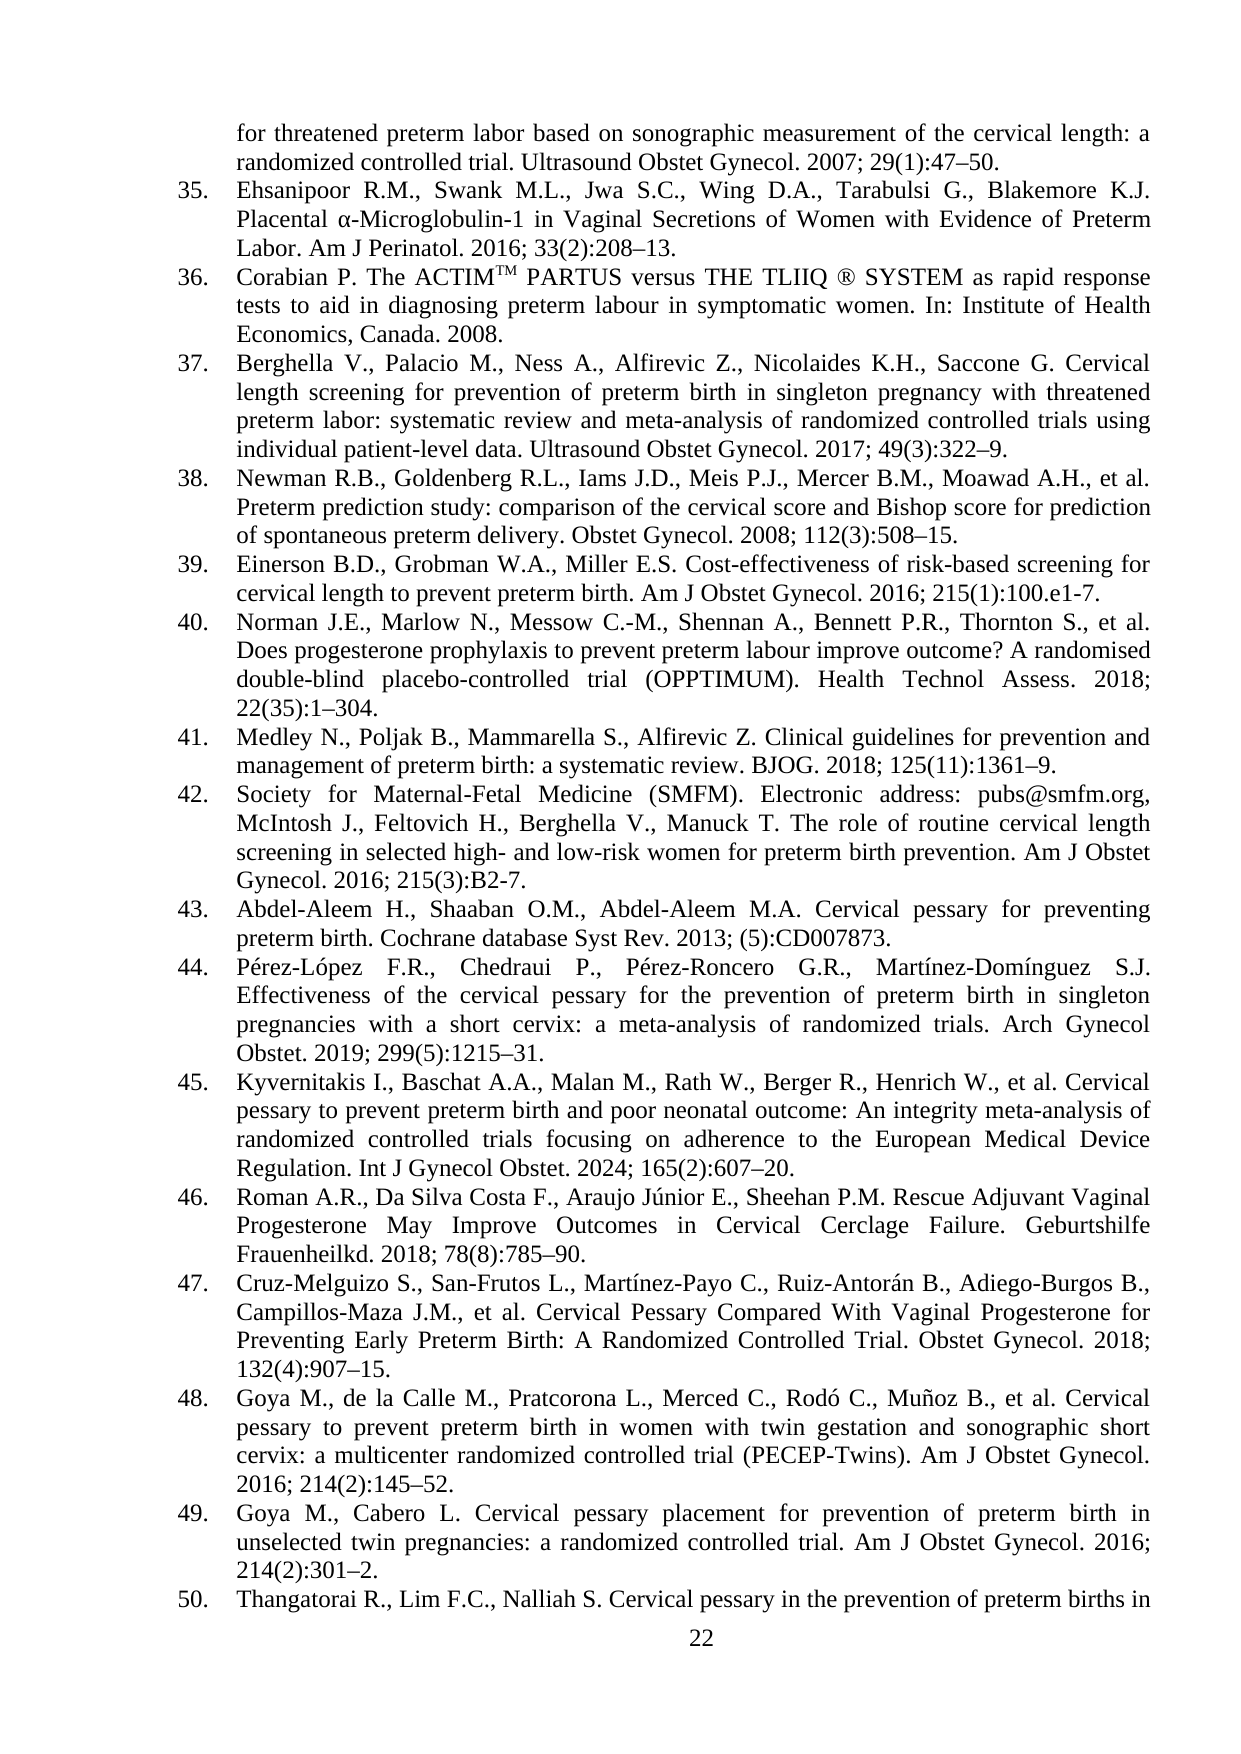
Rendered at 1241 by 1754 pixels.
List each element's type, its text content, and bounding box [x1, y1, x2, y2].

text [177, 118, 1152, 176]
text 42. Society for Maternal-Fetal Medicine (SMFM). Electronic address: pubs@smfm.org, McIntosh J., Feltovich H., Berghella V., Manuck T. The role of routine cervical length screening in selected high- and low-risk women for preterm birth prevention. Am J Obstet Gynecol. 2016; 215(3):B2-7. [177, 779, 1152, 894]
text 41. Medley N., Poljak B., Mammarella S., Alfirevic Z. Clinical guidelines for prevention and management of preterm birth: a systematic review. BJOG. 2018; 125(11):1361–9. [177, 722, 1152, 779]
text 47. Cruz-Melguizo S., San-Frutos L., Martínez-Payo C., Ruiz-Antorán B., Adiego-Burgos B., Campillos-Maza J.M., et al. Cervical Pessary Compared With Vaginal Progesterone for Preventing Early Preterm Birth: A Randomized Controlled Trial. Obstet Gynecol. 2018; 132(4):907–15. [177, 1268, 1152, 1383]
text 45. Kyvernitakis I., Baschat A.A., Malan M., Rath W., Berger R., Henrich W., et al. Cervical pessary to prevent preterm birth and poor neonatal outcome: An integrity meta‐analysis of randomized controlled trials focusing on adherence to the European Medical Device Regulation. Int J Gynecol Obstet. 2024; 165(2):607–20. [177, 1067, 1152, 1182]
text 48. Goya M., de la Calle M., Pratcorona L., Merced C., Rodó C., Muñoz B., et al. Cervical pessary to prevent preterm birth in women with twin gestation and sonographic short cervix: a multicenter randomized controlled trial (PECEP-Twins). Am J Obstet Gynecol. 2016; 214(2):145–52. [177, 1383, 1152, 1498]
text 40. Norman J.E., Marlow N., Messow C.-M., Shennan A., Bennett P.R., Thornton S., et al. Does progesterone prophylaxis to prevent preterm labour improve outcome? A randomised double-blind placebo-controlled trial (OPPTIMUM). Health Technol Assess. 2018; 22(35):1–304. [177, 607, 1152, 722]
text 36. Сorabian P. The ACTIMTM PARTUS versus THE TLIIQ ® SYSTEM as rapid response tests to aid in diagnosing preterm labour in symptomatic women. In: Institute of Health Economics, Canada. 2008. [177, 262, 1152, 348]
text 43. Abdel-Aleem H., Shaaban O.M., Abdel-Aleem M.A. Cervical pessary for preventing preterm birth. Cochrane database Syst Rev. 2013; (5):CD007873. [177, 894, 1152, 952]
text 39. Einerson B.D., Grobman W.A., Miller E.S. Cost-effectiveness of risk-based screening for cervical length to prevent preterm birth. Am J Obstet Gynecol. 2016; 215(1):100.e1-7. [177, 549, 1152, 607]
text 35. Ehsanipoor R.M., Swank M.L., Jwa S.C., Wing D.A., Tarabulsi G., Blakemore K.J. Placental α-Microglobulin-1 in Vaginal Secretions of Women with Evidence of Preterm Labor. Am J Perinatol. 2016; 33(2):208–13. [177, 176, 1152, 262]
text 46. Roman A.R., Da Silva Costa F., Araujo Júnior E., Sheehan P.M. Rescue Adjuvant Vaginal Progesterone May Improve Outcomes in Cervical Cerclage Failure. Geburtshilfe Frauenheilkd. 2018; 78(8):785–90. [177, 1182, 1152, 1268]
text 49. Goya M., Cabero L. Cervical pessary placement for prevention of preterm birth in unselected twin pregnancies: a randomized controlled trial. Am J Obstet Gynecol. 2016; 214(2):301–2. [177, 1498, 1152, 1584]
text 44. Pérez-López F.R., Chedraui P., Pérez-Roncero G.R., Martínez-Domínguez S.J. Effectiveness of the cervical pessary for the prevention of preterm birth in singleton pregnancies with a short cervix: a meta-analysis of randomized trials. Arch Gynecol Obstet. 2019; 299(5):1215–31. [177, 952, 1152, 1067]
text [177, 1584, 1152, 1613]
text 37. Berghella V., Palacio M., Ness A., Alfirevic Z., Nicolaides K.H., Saccone G. Cervical length screening for prevention of preterm birth in singleton pregnancy with threatened preterm labor: systematic review and meta-analysis of randomized controlled trials using individual patient-level data. Ultrasound Obstet Gynecol. 2017; 49(3):322–9. [177, 348, 1152, 463]
text 38. Newman R.B., Goldenberg R.L., Iams J.D., Meis P.J., Mercer B.M., Moawad A.H., et al. Preterm prediction study: comparison of the cervical score and Bishop score for prediction of spontaneous preterm delivery. Obstet Gynecol. 2008; 112(3):508–15. [177, 463, 1152, 549]
